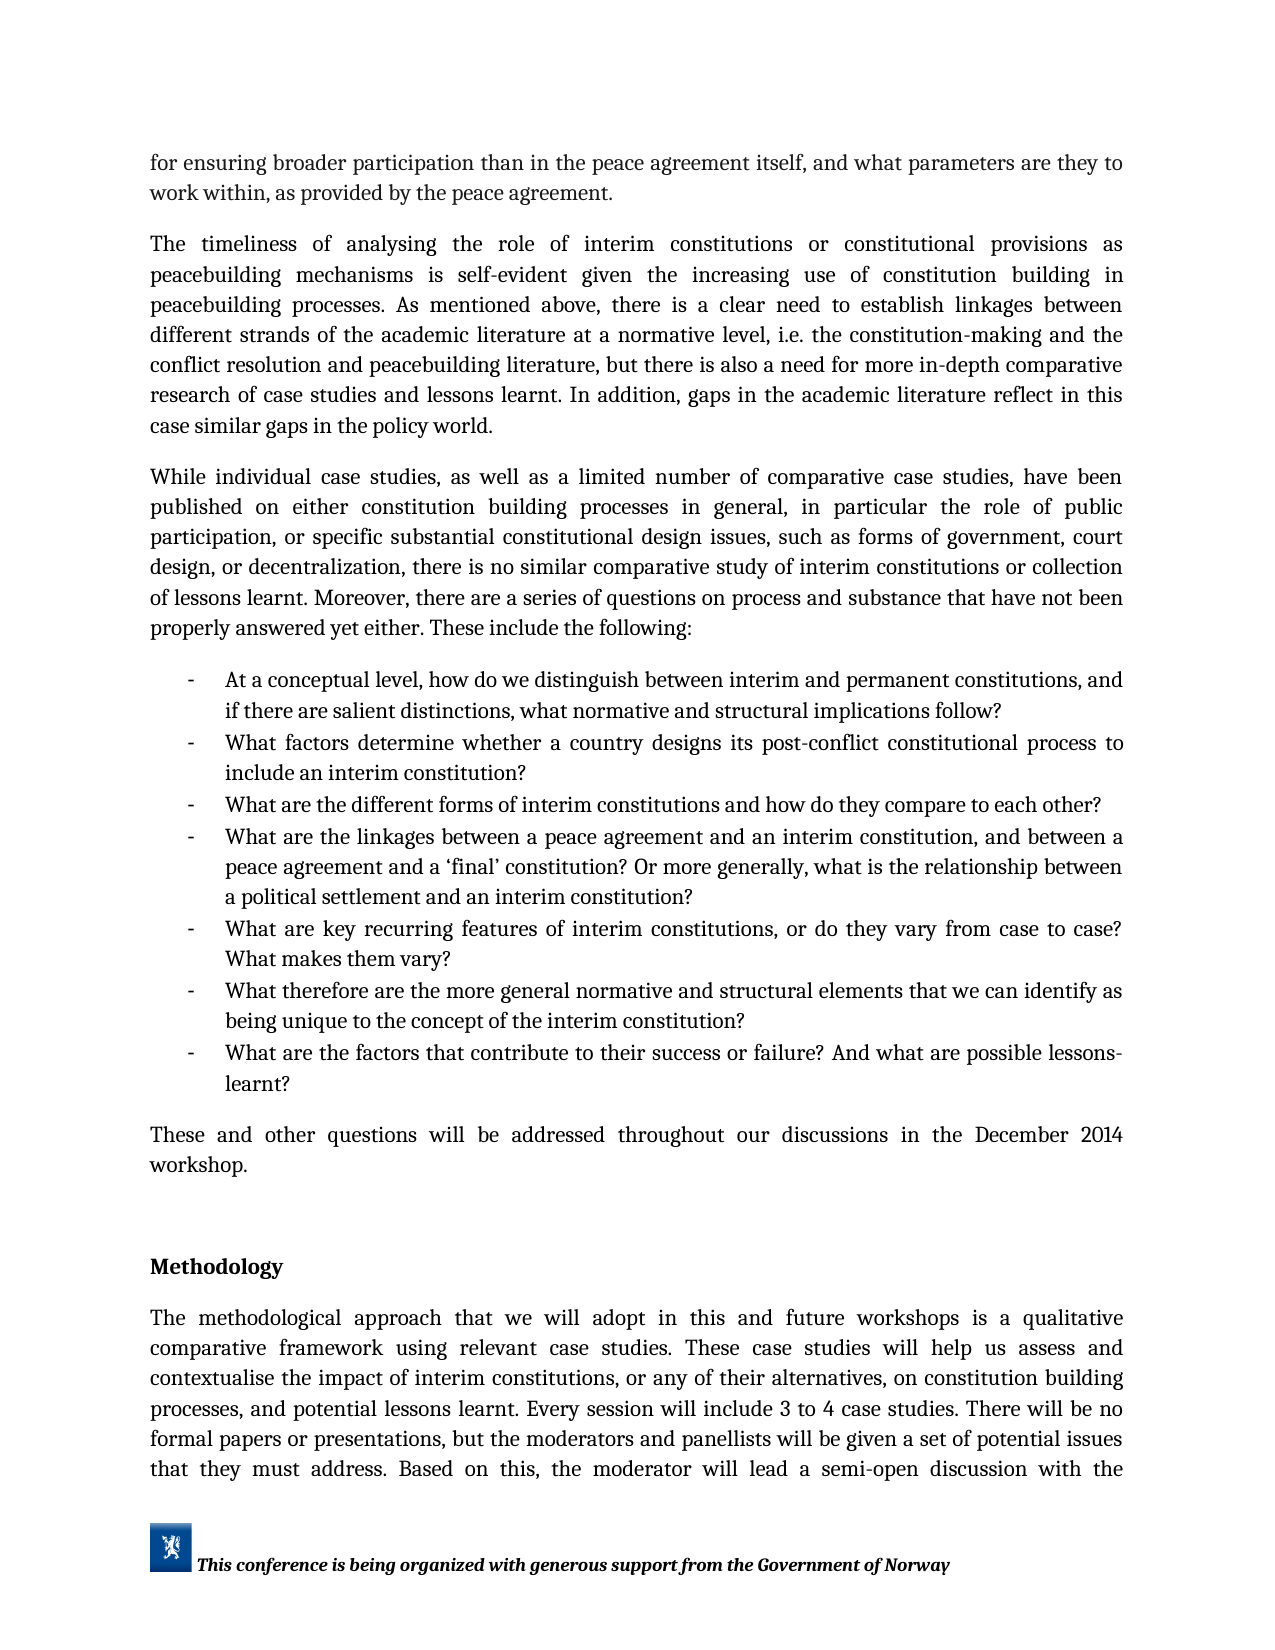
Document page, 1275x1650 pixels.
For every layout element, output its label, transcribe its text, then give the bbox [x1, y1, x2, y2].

text While individual case studies, as well as a limited number of comparative case studies, have been published on either constitution building processes in general, in particular the role of public participation, or specific substantial constitutional design issues, such as forms of government, court design, or decentralization, there is no similar comparative study of interim constitutions or collection of lessons learnt. Moreover, there are a series of questions on process and substance that have not been properly answered yet either. These include the following: [150, 463, 1125, 641]
text These and other questions will be addressed throughout our discussions in the December 2014 workshop. [150, 1121, 1125, 1178]
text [150, 150, 1125, 207]
text The timeliness of analysing the role of interim constitutions or constitutional provisions as peacebuilding mechanisms is self-evident given the increasing use of constitution building in peacebuilding processes. As mentioned above, there is a clear need to establish linkages between different strands of the academic literature at a normative level, i.e. the constitution-making and the conflict resolution and peacebuilding literature, but there is also a need for more in-depth comparative research of case studies and lessons learnt. In addition, gaps in the academic literature reflect in this case similar gaps in the policy world. [150, 231, 1125, 439]
picture [150, 1523, 192, 1572]
list What are the linkages between a peace agreement and an interim constitution, and between a peace agreement and a ‘final’ constitution? Or more generally, what is the relationship between a political settlement and an interim constitution? [187, 822, 1125, 910]
list What are key recurring features of interim constitutions, or do they vary from case to case? What makes them vary? [187, 914, 1125, 972]
text Methodology [150, 1254, 1125, 1280]
list What factors determine whether a country designs its post-conflict constitutional process to include an interim constitution? [187, 728, 1125, 786]
list What therefore are the more general normative and structural elements that we can identify as being unique to the concept of the interim constitution? [187, 976, 1125, 1034]
list At a conceptual level, how do we distinguish between interim and permanent constitutions, and if there are salient distinctions, what normative and structural implications follow? [187, 666, 1125, 724]
list What are the factors that contribute to their success or failure? And what are possible lessons-learnt? [187, 1038, 1125, 1097]
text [150, 1305, 1125, 1482]
list What are the different forms of interim constitutions and how do they compare to each other? [187, 790, 1125, 818]
